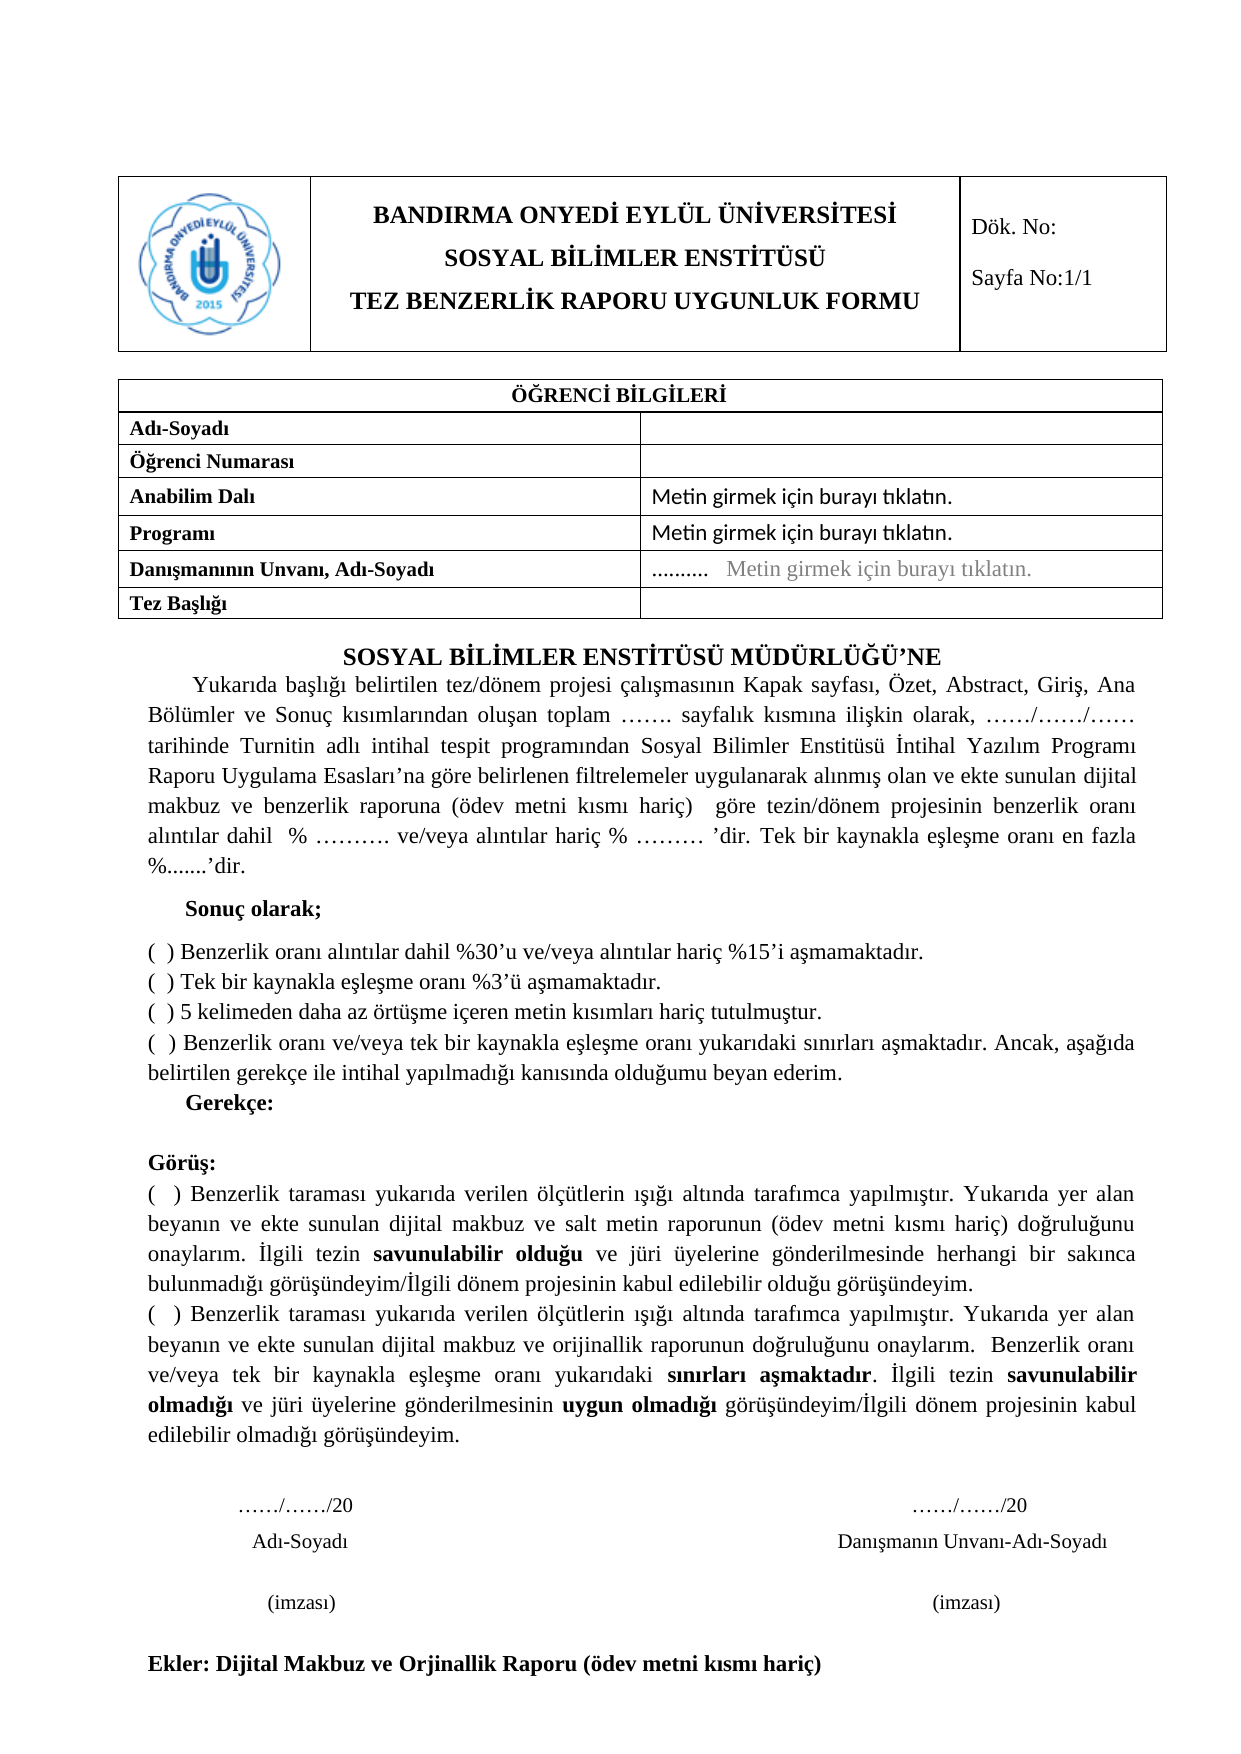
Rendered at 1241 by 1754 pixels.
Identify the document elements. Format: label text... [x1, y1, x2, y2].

text Ekler: Dijital Makbuz ve Orjinallik Raporu (ödev metni kısmı hariç) [148, 1650, 1137, 1676]
table_cell [641, 588, 1162, 617]
text Görüş: [148, 1149, 1137, 1176]
table_cell Programı [119, 516, 640, 549]
text Yukarıda başlığı belirtilen tez/dönem projesi çalışmasının Kapak sayfası, Özet, Abstract, Giriş, Ana Bölümler ve Sonuç kısımlarından oluşan toplam ……. sayfalık kısmına ilişkin olarak, ……/……/…… tarihinde Turnitin adlı intihal tespit programından Sosyal Bilimler Enstitüsü İntihal Yazılım Programı Raporu Uygulama Esasları’na göre belirlenen filtrelemeler uygulanarak alınmış olan ve ekte sunulan dijital makbuz ve benzerlik raporuna (ödev metni kısmı hariç) göre tezin/dönem projesinin benzerlik oranı alıntılar dahil % ………. ve/veya alıntılar hariç % ……… ’dir. Tek bir kaynakla eşleşme oranı en fazla %.......’dir. [148, 671, 1137, 879]
text (imzası) (imzası) [148, 1589, 1137, 1614]
text ( ) Benzerlik taraması yukarıda verilen ölçütlerin ışığı altında tarafımca yapılmıştır. Yukarıda yer alan beyanın ve ekte sunulan dijital makbuz ve salt metin raporunun (ödev metni kısmı hariç) doğruluğunu onaylarım. İlgili tezin savunulabilir olduğu ve jüri üyelerine gönderilmesinde herhangi bir sakınca bulunmadığı görüşündeyim/İlgili dönem projesinin kabul edilebilir olduğu görüşündeyim. [148, 1179, 1137, 1297]
picture [134, 189, 285, 340]
table_header Dök. No: Sayfa No:1/1 [961, 177, 1166, 351]
table_cell Öğrenci Numarası [119, 445, 640, 477]
table_header ÖĞRENCİ BİLGİLERİ [119, 380, 1162, 411]
text Adı-Soyadı Danışmanın Unvanı-Adı-Soyadı [148, 1529, 1137, 1553]
table_cell [641, 445, 1162, 477]
table_header BANDIRMA ONYEDİ EYLÜL ÜNİVERSİTESİ SOSYAL BİLİMLER ENSTİTÜSÜ TEZ BENZERLİK RAPORU UYGUNLUK FORMU [311, 177, 959, 351]
text ( ) Benzerlik taraması yukarıda verilen ölçütlerin ışığı altında tarafımca yapılmıştır. Yukarıda yer alan beyanın ve ekte sunulan dijital makbuz ve orijinallik raporunun doğruluğunu onaylarım. Benzerlik oranı ve/veya tek bir kaynakla eşleşme oranı yukarıdaki sınırları aşmaktadır. İlgili tezin savunulabilir olmadığı ve jüri üyelerine gönderilmesinin uygun olmadığı görüşündeyim/İlgili dönem projesinin kabul edilebilir olmadığı görüşündeyim. [148, 1300, 1137, 1448]
text Sonuç olarak; [185, 895, 1137, 922]
table_cell Tez Başlığı [119, 588, 640, 617]
text ( ) Benzerlik oranı alıntılar dahil %30’u ve/veya alıntılar hariç %15’i aşmamaktadır. [148, 938, 1137, 964]
text Gerekçe: [148, 1089, 1137, 1115]
table_cell [641, 413, 1162, 444]
text ( ) Tek bir kaynakla eşleşme oranı %3’ü aşmamaktadır. [148, 968, 1137, 994]
table_cell [641, 551, 1162, 587]
table_cell Danışmanının Unvanı, Adı-Soyadı [119, 551, 640, 587]
text ( ) 5 kelimeden daha az örtüşme içeren metin kısımları hariç tutulmuştur. [148, 998, 1137, 1025]
table_cell Anabilim Dalı [119, 478, 640, 514]
table_cell Adı-Soyadı [119, 413, 640, 444]
text SOSYAL BİLİMLER ENSTİTÜSÜ MÜDÜRLÜĞÜ’NE [148, 642, 1137, 671]
table_header [119, 177, 310, 351]
text ( ) Benzerlik oranı ve/veya tek bir kaynakla eşleşme oranı yukarıdaki sınırları aşmaktadır. Ancak, aşağıda belirtilen gerekçe ile intihal yapılmadığı kanısında olduğumu beyan ederim. [148, 1028, 1137, 1085]
text ……/……/20 ……/……/20 [148, 1493, 1137, 1517]
